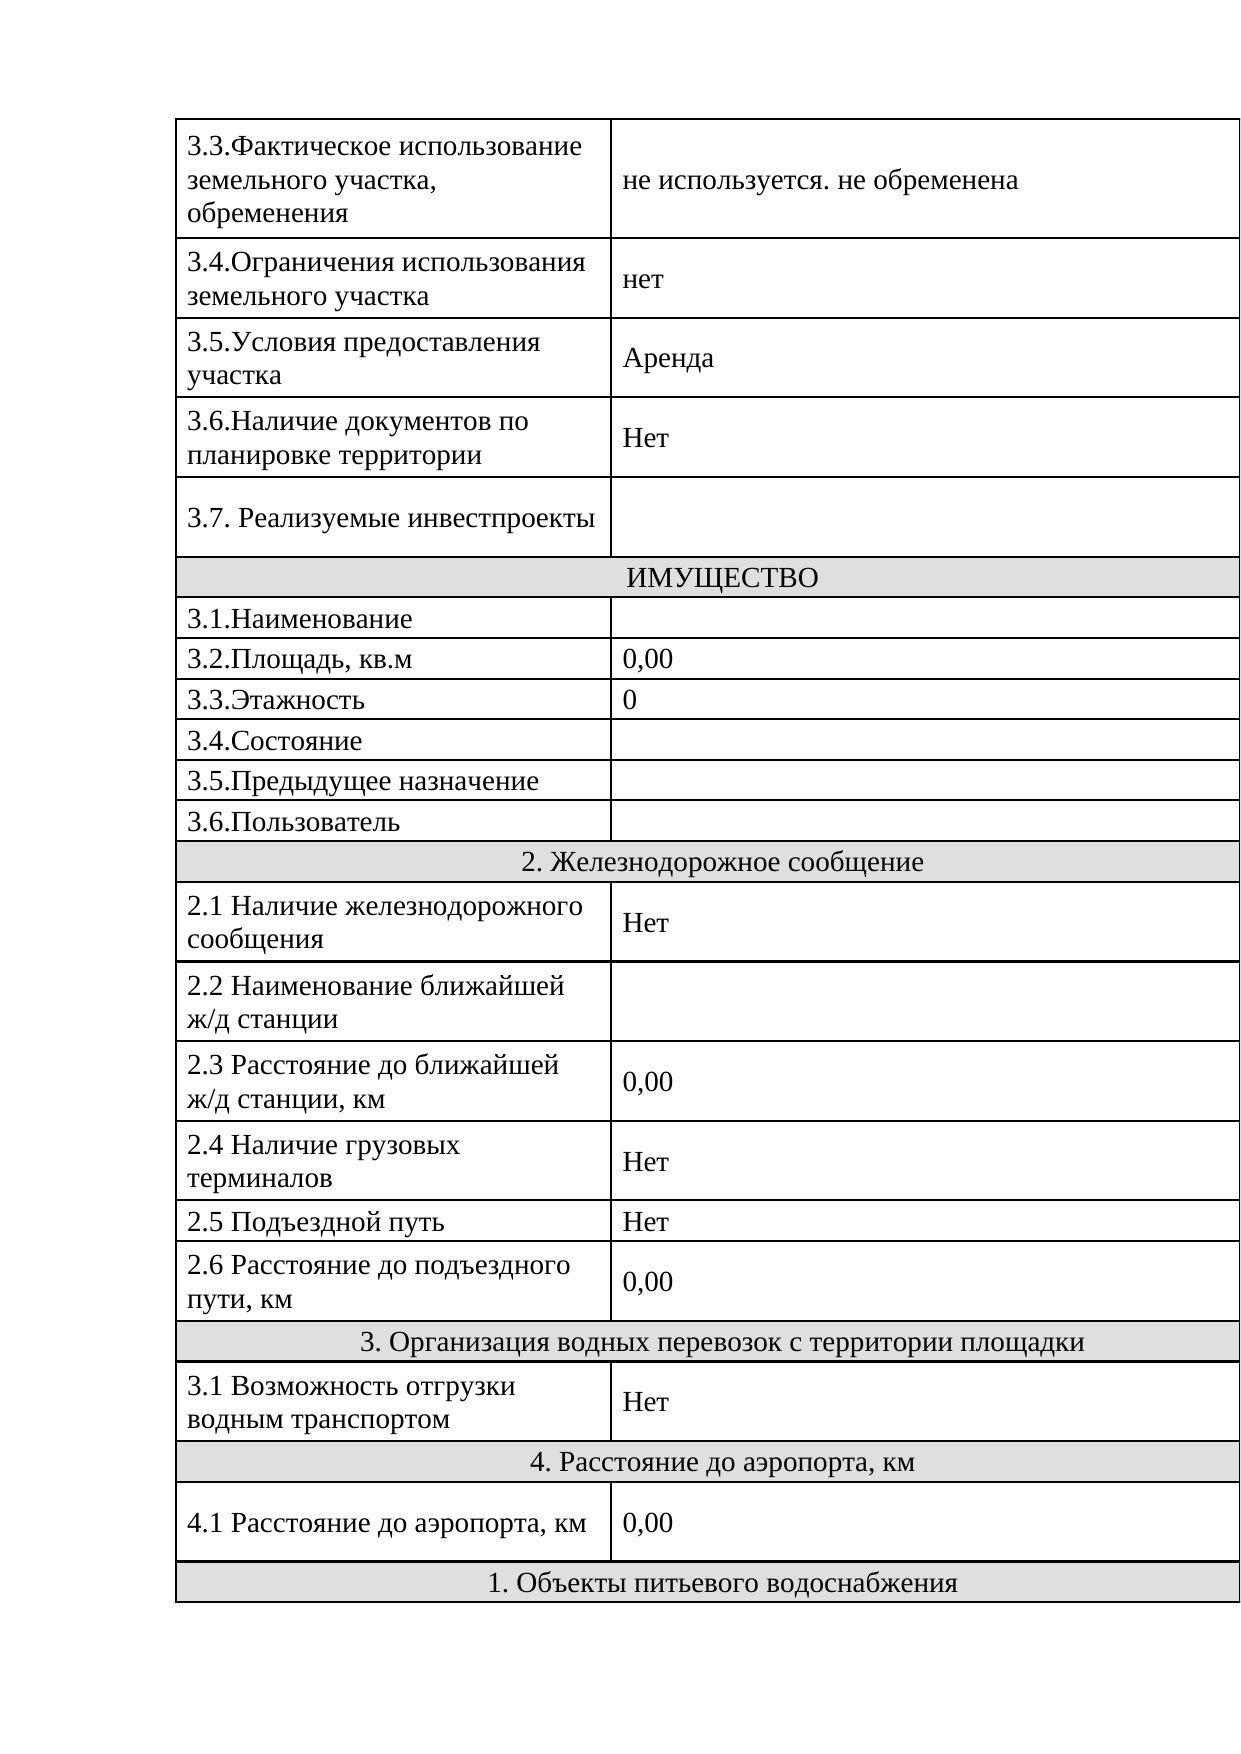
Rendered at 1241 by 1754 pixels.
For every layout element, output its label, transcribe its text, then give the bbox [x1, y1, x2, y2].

table_cell 3.3.Фактическое использование земельного участка, обременения [177, 120, 610, 237]
table_cell 3.4.Ограничения использования земельного участка [177, 239, 610, 317]
table_cell Нет [612, 883, 1239, 960]
table_cell нет [612, 239, 1239, 317]
table_cell [612, 478, 1239, 556]
table_cell Нет [612, 1201, 1239, 1240]
table_cell 0,00 [612, 639, 1239, 677]
table_cell Нет [612, 1363, 1239, 1440]
table_cell 1. Объекты питьевого водоснабжения [177, 1563, 1239, 1601]
table_cell [612, 801, 1239, 840]
table_cell Аренда [612, 319, 1239, 396]
table_cell 2.1 Наличие железнодорожного сообщения [177, 883, 610, 960]
table_cell 3.5.Предыдущее назначение [177, 761, 610, 799]
table_cell 3.5.Условия предоставления участка [177, 319, 610, 396]
table_cell [612, 720, 1239, 759]
table_cell [612, 761, 1239, 799]
table_cell ИМУЩЕСТВО [177, 558, 1239, 596]
table_cell [612, 598, 1239, 637]
table_cell [612, 963, 1239, 1040]
table_cell 2.6 Расстояние до подъездного пути, км [177, 1242, 610, 1320]
table_cell 2.5 Подъездной путь [177, 1201, 610, 1240]
table_cell 2.4 Наличие грузовых терминалов [177, 1122, 610, 1199]
table_cell 3.6.Наличие документов по планировке территории [177, 398, 610, 476]
table_cell 4.1 Расстояние до аэропорта, км [177, 1483, 610, 1560]
table_cell 3.1 Возможность отгрузки водным транспортом [177, 1363, 610, 1440]
table_cell 3. Организация водных перевозок с территории площадки [177, 1322, 1239, 1360]
table_cell не используется. не обременена [612, 120, 1239, 237]
table_cell 3.1.Наименование [177, 598, 610, 637]
table_cell 3.4.Состояние [177, 720, 610, 759]
table_cell 2.3 Расстояние до ближайшей ж/д станции, км [177, 1042, 610, 1120]
table_cell Нет [612, 398, 1239, 476]
table_cell 0,00 [612, 1042, 1239, 1120]
table_cell 3.2.Площадь, кв.м [177, 639, 610, 677]
table_cell 4. Расстояние до аэропорта, км [177, 1442, 1239, 1481]
table_cell 2.2 Наименование ближайшей ж/д станции [177, 963, 610, 1040]
table_cell 3.7. Реализуемые инвестпроекты [177, 478, 610, 556]
table_cell 3.3.Этажность [177, 680, 610, 718]
table_cell Нет [612, 1122, 1239, 1199]
table_cell 0 [612, 680, 1239, 718]
table_cell 2. Железнодорожное сообщение [177, 842, 1239, 881]
table_cell 0,00 [612, 1483, 1239, 1560]
table_cell 3.6.Пользователь [177, 801, 610, 840]
table_cell 0,00 [612, 1242, 1239, 1320]
